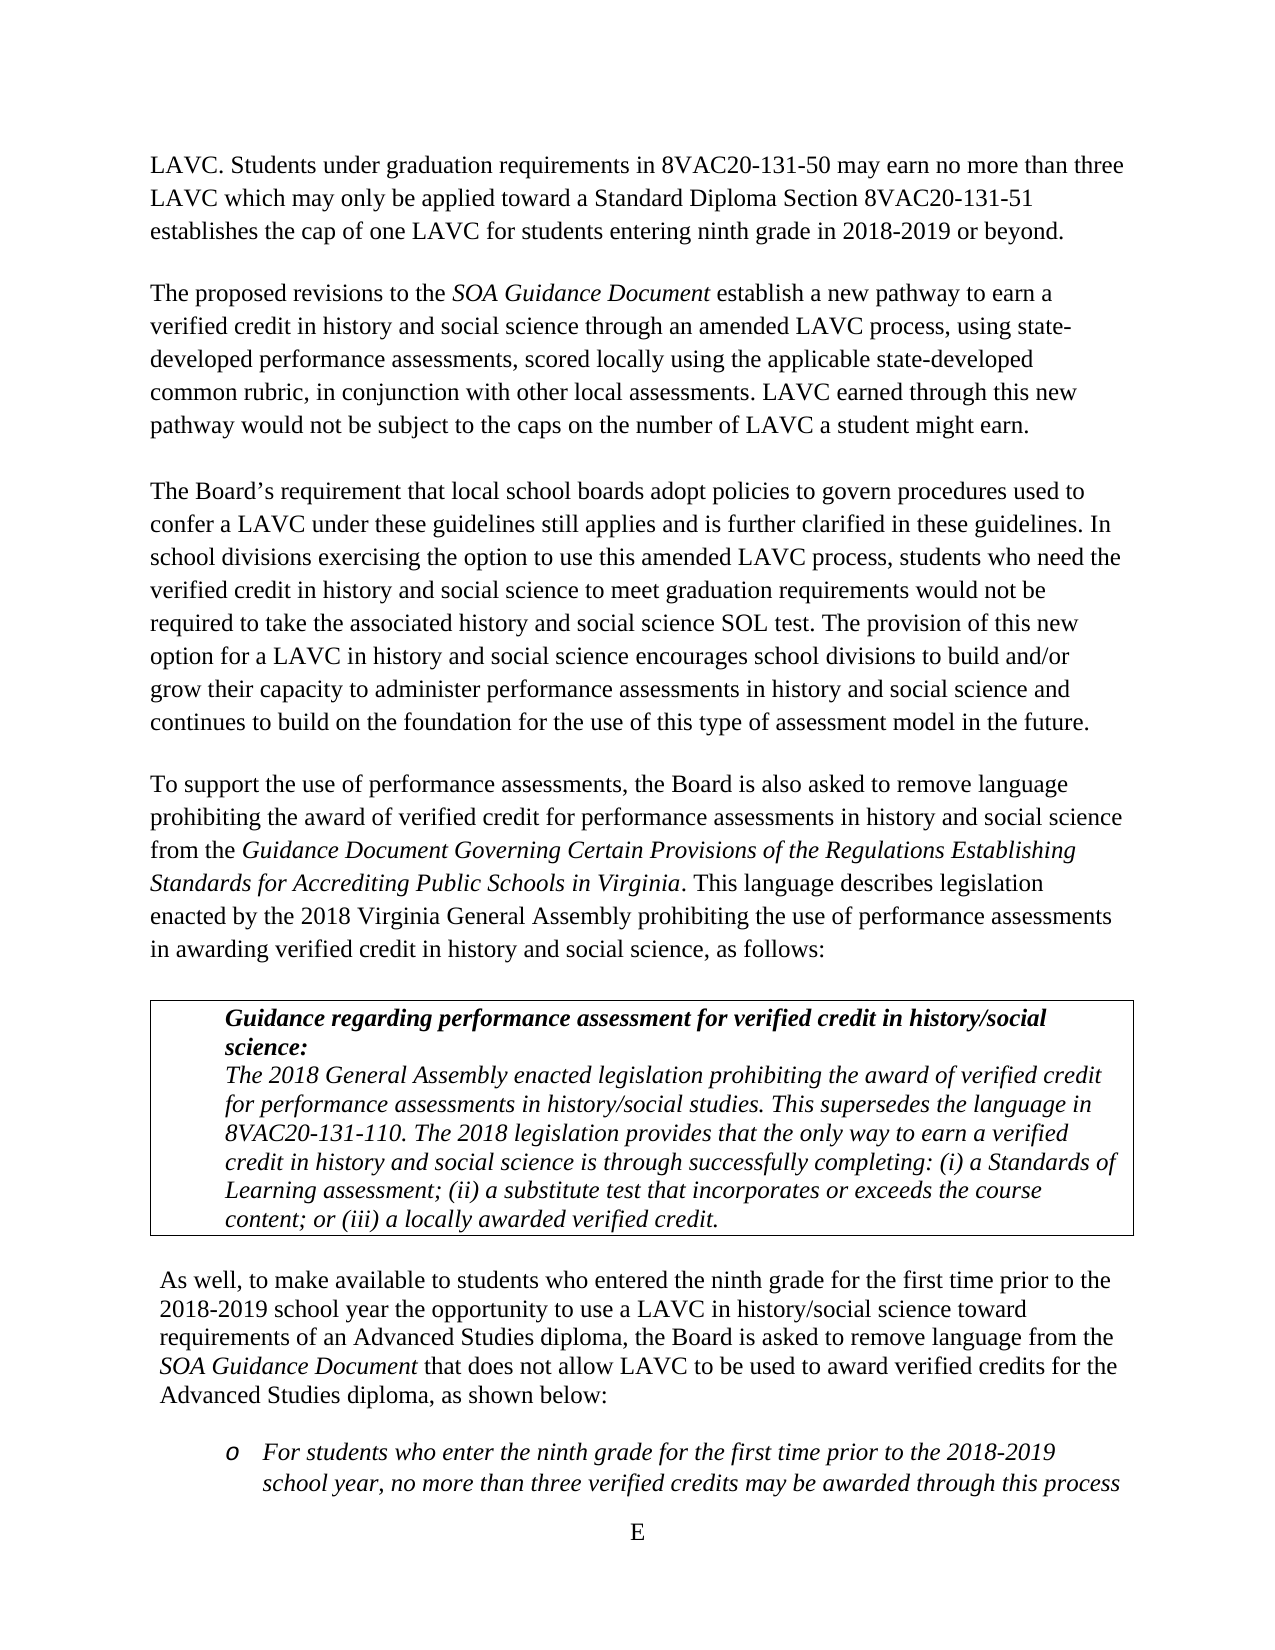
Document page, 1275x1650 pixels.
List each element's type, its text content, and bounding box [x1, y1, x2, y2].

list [225, 1437, 1125, 1497]
text Guidance regarding performance assessment for verified credit in history/social science: [151, 1001, 1133, 1057]
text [150, 150, 1125, 245]
text The 2018 General Assembly enacted legislation prohibiting the award of verified credit for performance assessments in history/social studies. This supersedes the language in 8VAC20-131-110. The 2018 legislation provides that the only way to earn a verified credit in history and social science is through successfully completing: (i) a Standards of Learning assessment; (ii) a substitute test that incorporates or exceeds the course content; or (iii) a locally awarded verified credit. [151, 1057, 1133, 1235]
text To support the use of performance assessments, the Board is also asked to remove language prohibiting the award of verified credit for performance assessments in history and social science from the Guidance Document Governing Certain Provisions of the Regulations Establishing Standards for Accrediting Public Schools in Virginia. This language describes legislation enacted by the 2018 Virginia General Assembly prohibiting the use of performance assessments in awarding verified credit in history and social science, as follows: [150, 769, 1125, 963]
text As well, to make available to students who entered the ninth grade for the first time prior to the 2018-2019 school year the opportunity to use a LAVC in history/social science toward requirements of an Advanced Studies diploma, the Board is asked to remove language from the SOA Guidance Document that does not allow LAVC to be used to award verified credits for the Advanced Studies diploma, as shown below: [159, 1265, 1125, 1409]
text The proposed revisions to the SOA Guidance Document establish a new pathway to earn a verified credit in history and social science through an amended LAVC process, using state-developed performance assessments, scored locally using the applicable state-developed common rubric, in conjunction with other local assessments. LAVC earned through this new pathway would not be subject to the caps on the number of LAVC a student might earn. [150, 278, 1125, 439]
text The Board’s requirement that local school boards adopt policies to govern procedures used to confer a LAVC under these guidelines still applies and is further clarified in these guidelines. In school divisions exercising the option to use this amended LAVC process, students who need the verified credit in history and social science to meet graduation requirements would not be required to take the associated history and social science SOL test. The provision of this new option for a LAVC in history and social science encourages school divisions to build and/or grow their capacity to administer performance assessments in history and social science and continues to build on the foundation for the use of this type of assessment model in the future. [150, 476, 1125, 736]
